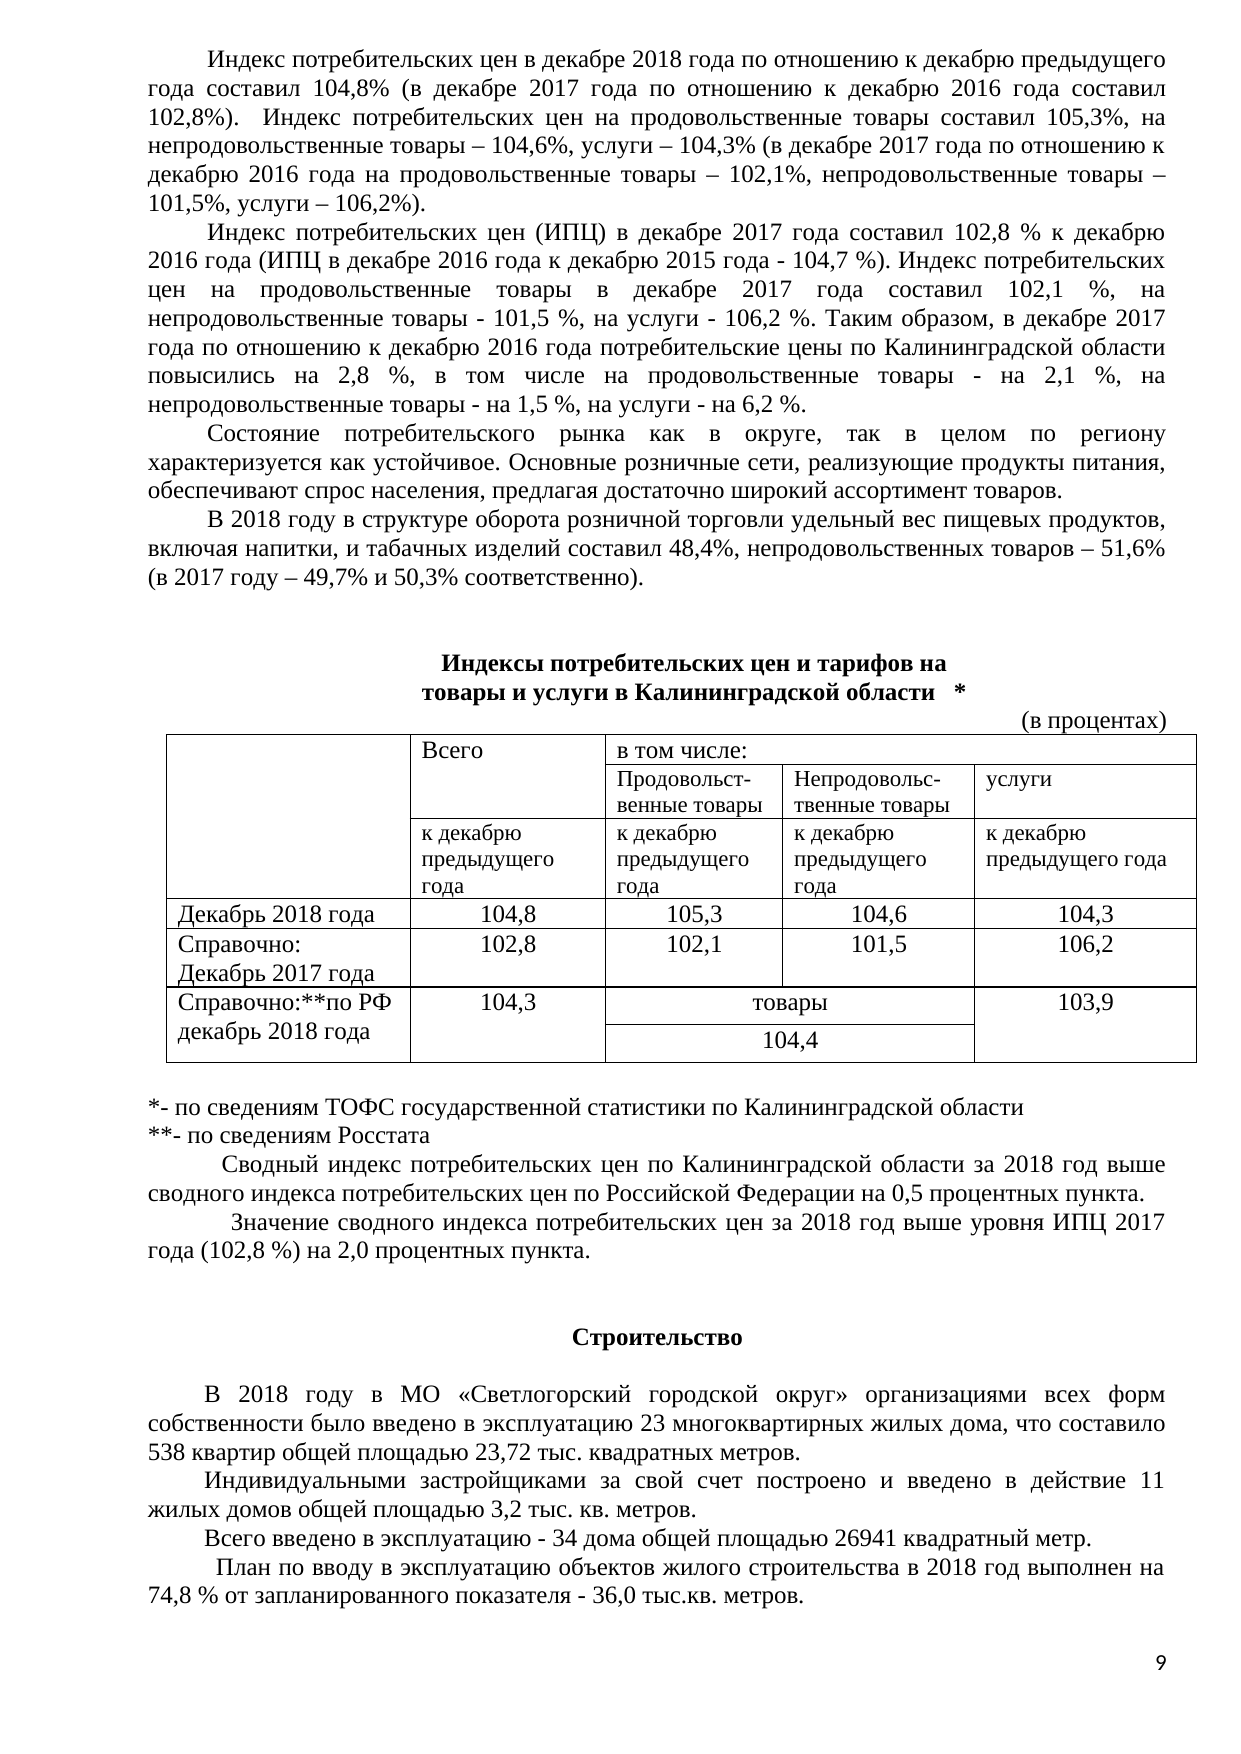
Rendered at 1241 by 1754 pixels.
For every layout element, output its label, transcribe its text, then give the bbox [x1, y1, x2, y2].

text **- по сведениям Росстата [148, 1121, 1167, 1149]
text Сводный индекс потребительских цен по Калининградской области за 2018 год выше сводного индекса потребительских цен по Российской Федерации на 0,5 процентных пункта. [148, 1149, 1167, 1207]
text товары и услуги в Калининградской области * [148, 677, 1167, 706]
text Индексы потребительских цен и тарифов на [148, 648, 1167, 677]
table_cell Непродовольс- твенные товары [783, 765, 974, 818]
text План по вводу в эксплуатацию объектов жилого строительства в 2018 год выполнен на 74,8 % от запланированного показателя - 36,0 тыс.кв. метров. [148, 1552, 1167, 1609]
text (в процентах) [148, 706, 1167, 734]
text Индекс потребительских цен (ИПЦ) в декабре 2017 года составил 102,8 % к декабрю 2016 года (ИПЦ в декабре 2016 года к декабрю 2015 года - 104,7 %). Индекс потребительских цен на продовольственные товары в декабре 2017 года составил 102,1 %, на непродовольственные товары - 101,5 %, на услуги - 106,2 %. Таким образом, в декабре 2017 года по отношению к декабрю 2016 года потребительские цены по Калининградской области повысились на 2,8 %, в том числе на продовольственные товары - на 2,1 %, на непродовольственные товары - на 1,5 %, на услуги - на 6,2 %. [148, 217, 1167, 418]
table_cell 106,2 [975, 929, 1196, 986]
table_header Всего [411, 735, 605, 818]
table_cell 104,6 [783, 899, 974, 928]
text В 2018 году в структуре оборота розничной торговли удельный вес пищевых продуктов, включая напитки, и табачных изделий составил 48,4%, непродовольственных товаров – 51,6% (в 2017 году – 49,7% и 50,3% соответственно). [148, 504, 1167, 591]
table_cell 104,4 [606, 1025, 974, 1062]
text *- по сведениям ТОФС государственной статистики по Калининградской области [148, 1092, 1167, 1121]
text Значение сводного индекса потребительских цен за 2018 год выше уровня ИПЦ 2017 года (102,8 %) на 2,0 процентных пункта. [148, 1207, 1167, 1264]
table_cell 102,1 [606, 929, 782, 986]
table_cell к декабрю предыдущего года [411, 819, 605, 898]
table_cell Продовольст-венные товары [606, 765, 782, 818]
table_cell Декабрь 2018 года [167, 899, 410, 928]
table_cell 104,8 [411, 899, 605, 928]
table_cell товары [606, 988, 974, 1024]
table_cell Справочно:**по РФ декабрь 2018 года [167, 988, 410, 1062]
table_cell услуги [975, 765, 1196, 818]
text Состояние потребительского рынка как в округе, так в целом по региону характеризуется как устойчивое. Основные розничные сети, реализующие продукты питания, обеспечивают спрос населения, предлагая достаточно широкий ассортимент товаров. [148, 418, 1167, 504]
table_cell 105,3 [606, 899, 782, 928]
table_cell к декабрю предыдущего года [606, 819, 782, 898]
table_cell 102,8 [411, 929, 605, 986]
text Индивидуальными застройщиками за свой счет построено и введено в действие 11 жилых домов общей площадью 3,2 тыс. кв. метров. [148, 1466, 1167, 1523]
table_cell к декабрю предыдущего года [783, 819, 974, 898]
text В 2018 году в МО «Светлогорский городской округ» организациями всех форм собственности было введено в эксплуатацию 23 многоквартирных жилых дома, что составило 538 квартир общей площадью 23,72 тыс. квадратных метров. [148, 1379, 1167, 1466]
text Индекс потребительских цен в декабре 2018 года по отношению к декабрю предыдущего года составил 104,8% (в декабре 2017 года по отношению к декабрю 2016 года составил 102,8%). Индекс потребительских цен на продовольственные товары составил 105,3%, на непродовольственные товары – 104,6%, услуги – 104,3% (в декабре 2017 года по отношению к декабрю 2016 года на продовольственные товары – 102,1%, непродовольственные товары – 101,5%, услуги – 106,2%). [148, 44, 1167, 217]
table_header [167, 735, 410, 898]
text Строительство [148, 1322, 1167, 1351]
table_cell 104,3 [411, 988, 605, 1062]
table_cell 103,9 [975, 988, 1196, 1062]
table_cell Справочно: Декабрь 2017 года [167, 929, 410, 986]
table_header в том числе: [606, 735, 1196, 764]
table_cell 104,3 [975, 899, 1196, 928]
text Всего введено в эксплуатацию - 34 дома общей площадью 26941 квадратный метр. [148, 1523, 1167, 1552]
table_cell к декабрю предыдущего года [975, 819, 1196, 898]
table_cell 101,5 [783, 929, 974, 986]
